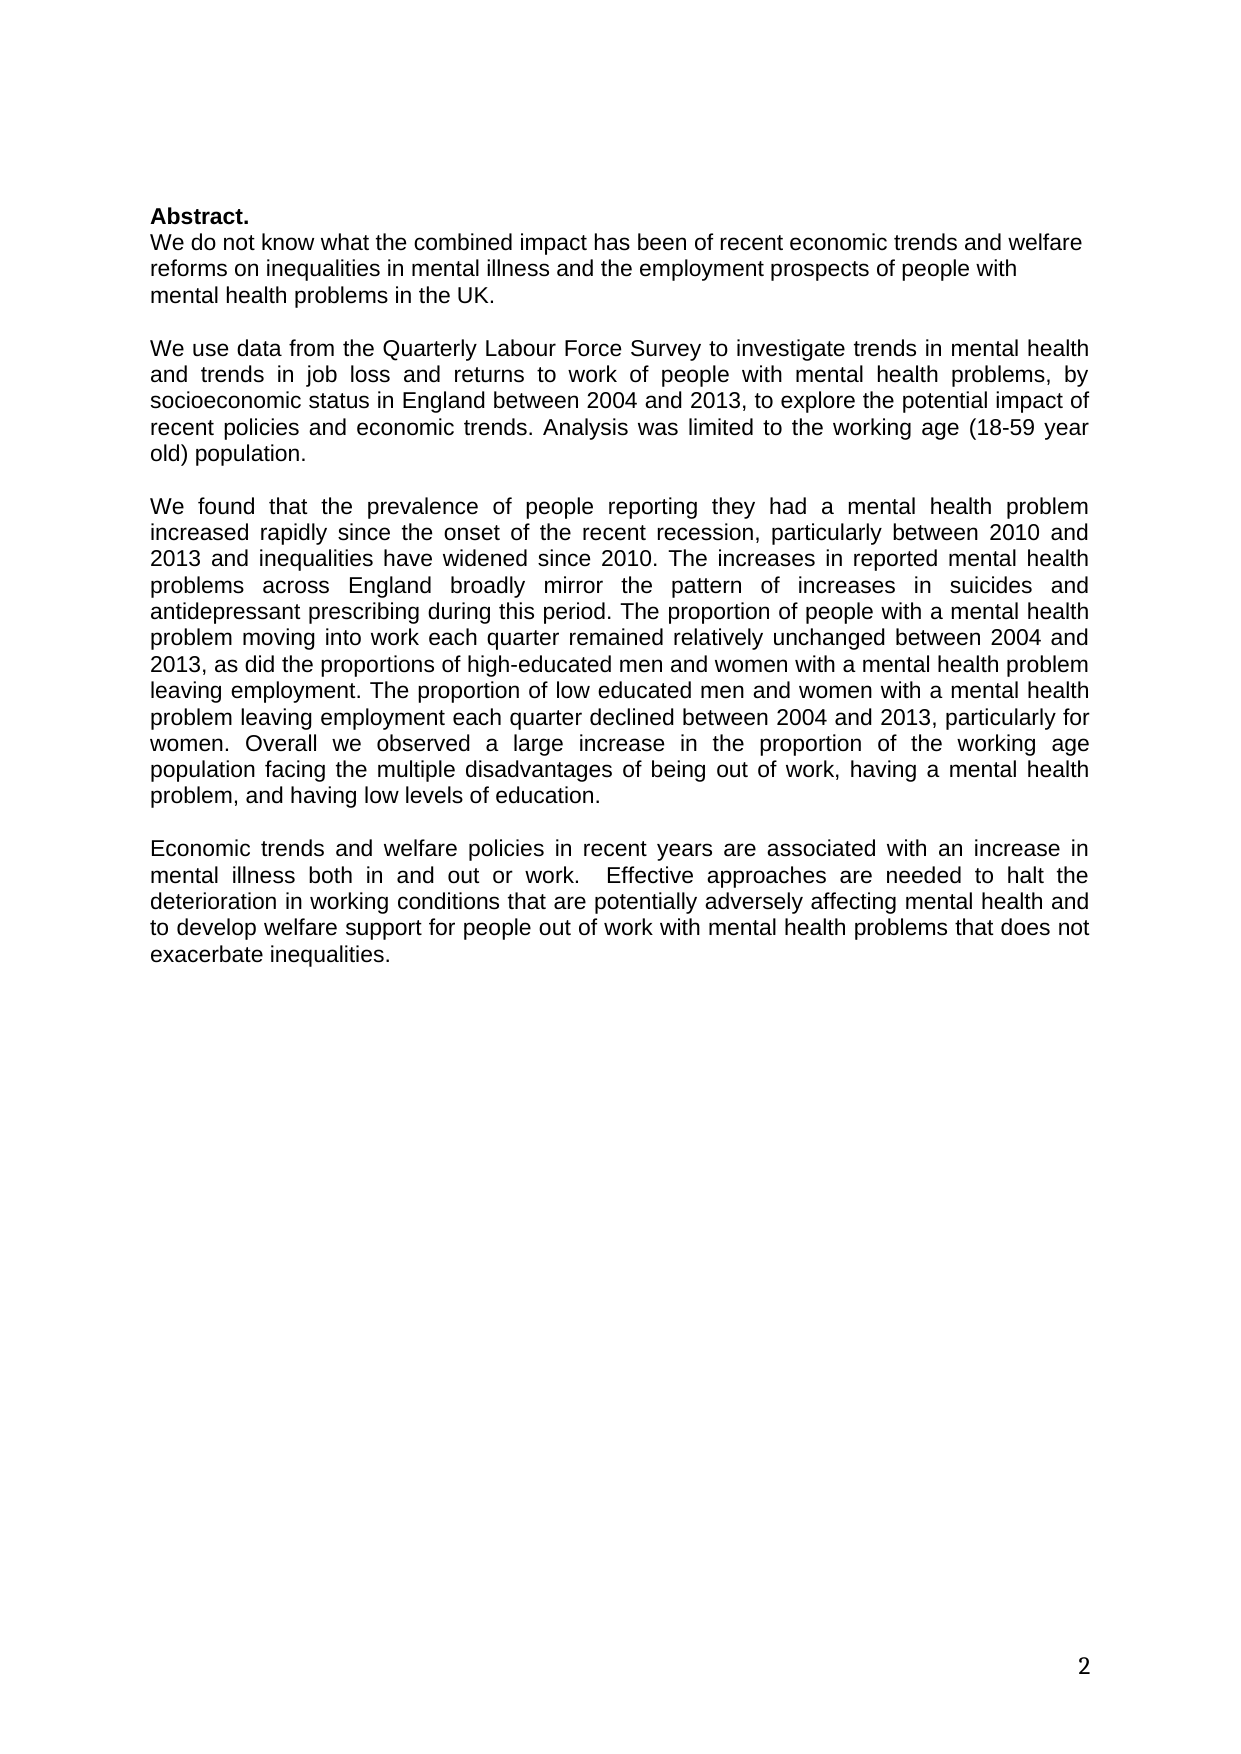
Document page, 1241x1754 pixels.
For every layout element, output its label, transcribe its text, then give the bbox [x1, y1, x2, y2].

text Economic trends and welfare policies in recent years are associated with an increase in mental illness both in and out or work. Effective approaches are needed to halt the deterioration in working conditions that are potentially adversely affecting mental health and to develop welfare support for people out of work with mental health problems that does not exacerbate inequalities. [150, 835, 1090, 967]
text We do not know what the combined impact has been of recent economic trends and welfare reforms on inequalities in mental illness and the employment prospects of people with mental health problems in the UK. [150, 229, 1090, 308]
text We use data from the Quarterly Labour Force Survey to investigate trends in mental health and trends in job loss and returns to work of people with mental health problems, by socioeconomic status in England between 2004 and 2013, to explore the potential impact of recent policies and economic trends. Analysis was limited to the working age (18-59 year old) population. [150, 334, 1090, 466]
text Abstract. [150, 203, 1090, 229]
text We found that the prevalence of people reporting they had a mental health problem increased rapidly since the onset of the recent recession, particularly between 2010 and 2013 and inequalities have widened since 2010. The increases in reported mental health problems across England broadly mirror the pattern of increases in suicides and antidepressant prescribing during this period. The proportion of people with a mental health problem moving into work each quarter remained relatively unchanged between 2004 and 2013, as did the proportions of high-educated men and women with a mental health problem leaving employment. The proportion of low educated men and women with a mental health problem leaving employment each quarter declined between 2004 and 2013, particularly for women. Overall we observed a large increase in the proportion of the working age population facing the multiple disadvantages of being out of work, having a mental health problem, and having low levels of education. [150, 493, 1090, 809]
